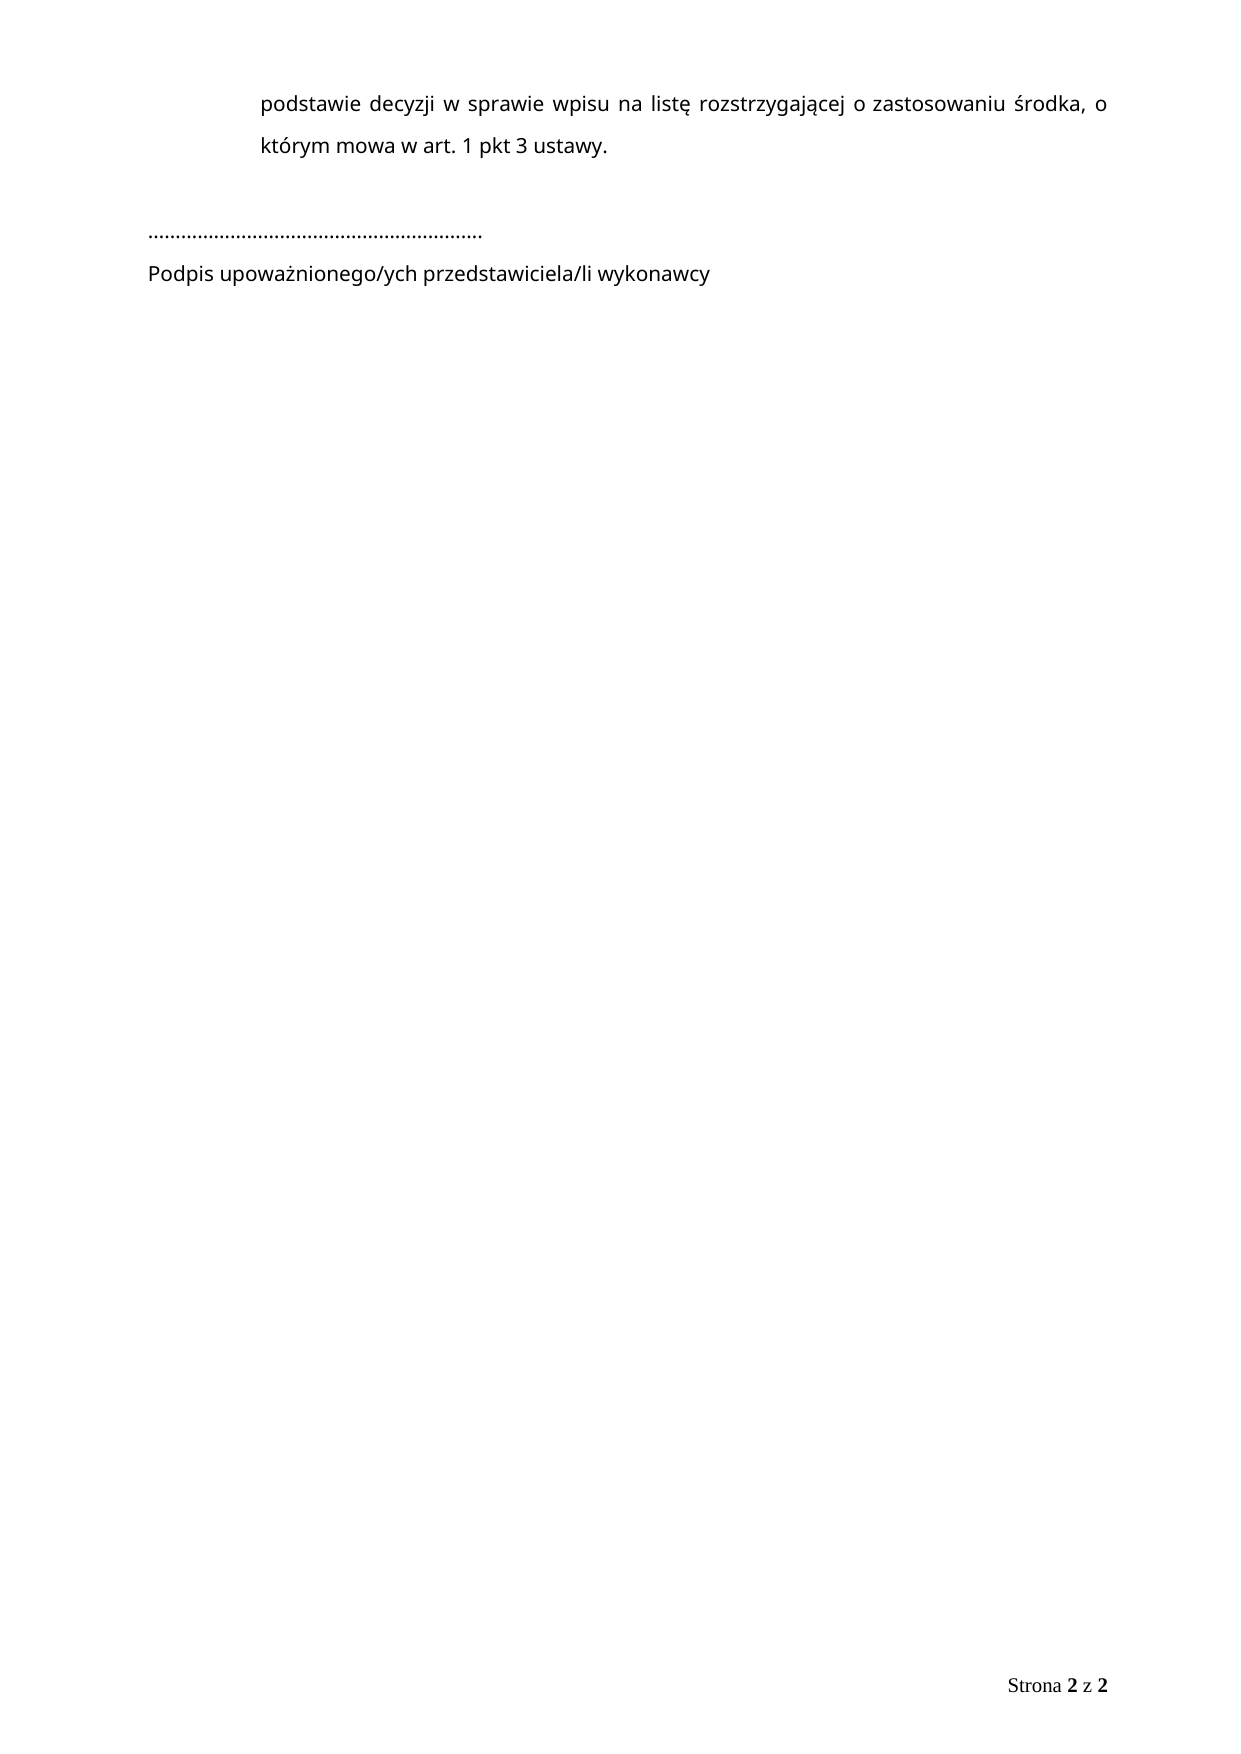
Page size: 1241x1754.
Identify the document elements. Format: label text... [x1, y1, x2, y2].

text Podpis upoważnionego/ych przedstawiciela/li wykonawcy [148, 259, 1107, 287]
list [223, 89, 1107, 160]
text ……………………………………………………. [148, 216, 1107, 245]
